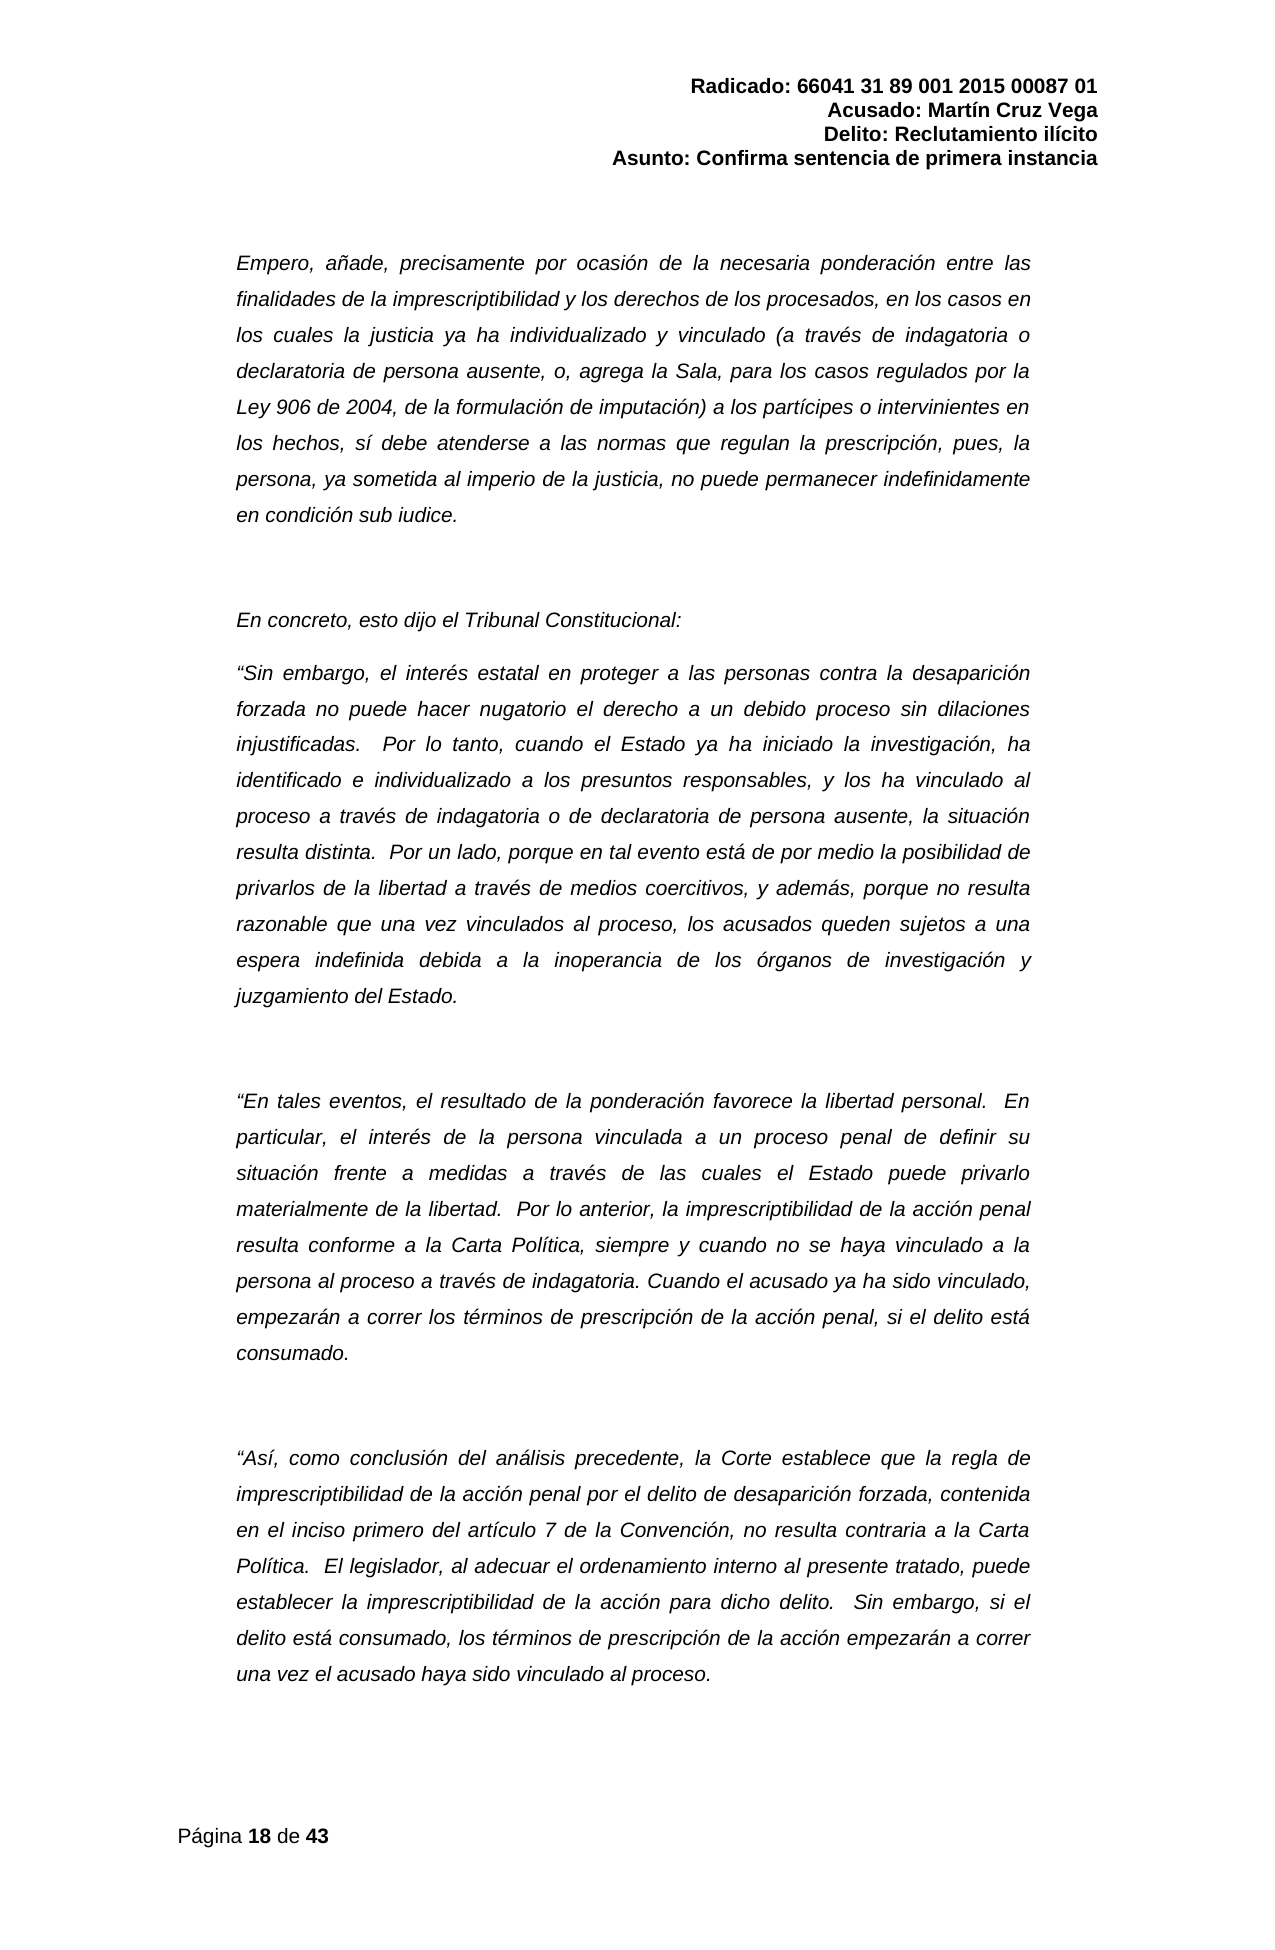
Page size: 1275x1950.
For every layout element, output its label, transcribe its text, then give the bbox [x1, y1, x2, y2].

text “Sin embargo, el interés estatal en proteger a las personas contra la desaparición forzada no puede hacer nugatorio el derecho a un debido proceso sin dilaciones injustificadas. Por lo tanto, cuando el Estado ya ha iniciado la investigación, ha identificado e individualizado a los presuntos responsables, y los ha vinculado al proceso a través de indagatoria o de declaratoria de persona ausente, la situación resulta distinta. Por un lado, porque en tal evento está de por medio la posibilidad de privarlos de la libertad a través de medios coercitivos, y además, porque no resulta razonable que una vez vinculados al proceso, los acusados queden sujetos a una espera indefinida debida a la inoperancia de los órganos de investigación y juzgamiento del Estado. [236, 660, 1034, 1008]
text Empero, añade, precisamente por ocasión de la necesaria ponderación entre las finalidades de la imprescriptibilidad y los derechos de los procesados, en los casos en los cuales la justicia ya ha individualizado y vinculado (a través de indagatoria o declaratoria de persona ausente, o, agrega la Sala, para los casos regulados por la Ley 906 de 2004, de la formulación de imputación) a los partícipes o intervinientes en los hechos, sí debe atenderse a las normas que regulan la prescripción, pues, la persona, ya sometida al imperio de la justicia, no puede permanecer indefinidamente en condición sub iudice. [236, 251, 1034, 527]
text “En tales eventos, el resultado de la ponderación favorece la libertad personal. En particular, el interés de la persona vinculada a un proceso penal de definir su situación frente a medidas a través de las cuales el Estado puede privarlo materialmente de la libertad. Por lo anterior, la imprescriptibilidad de la acción penal resulta conforme a la Carta Política, siempre y cuando no se haya vinculado a la persona al proceso a través de indagatoria. Cuando el acusado ya ha sido vinculado, empezarán a correr los términos de prescripción de la acción penal, si el delito está consumado. [236, 1089, 1034, 1364]
text En concreto, esto dijo el Tribunal Constitucional: [236, 608, 1034, 632]
text “Así, como conclusión del análisis precedente, la Corte establece que la regla de imprescriptibilidad de la acción penal por el delito de desaparición forzada, contenida en el inciso primero del artículo 7 de la Convención, no resulta contraria a la Carta Política. El legislador, al adecuar el ordenamiento interno al presente tratado, puede establecer la imprescriptibilidad de la acción para dicho delito. Sin embargo, si el delito está consumado, los términos de prescripción de la acción empezarán a correr una vez el acusado haya sido vinculado al proceso. [236, 1446, 1034, 1685]
